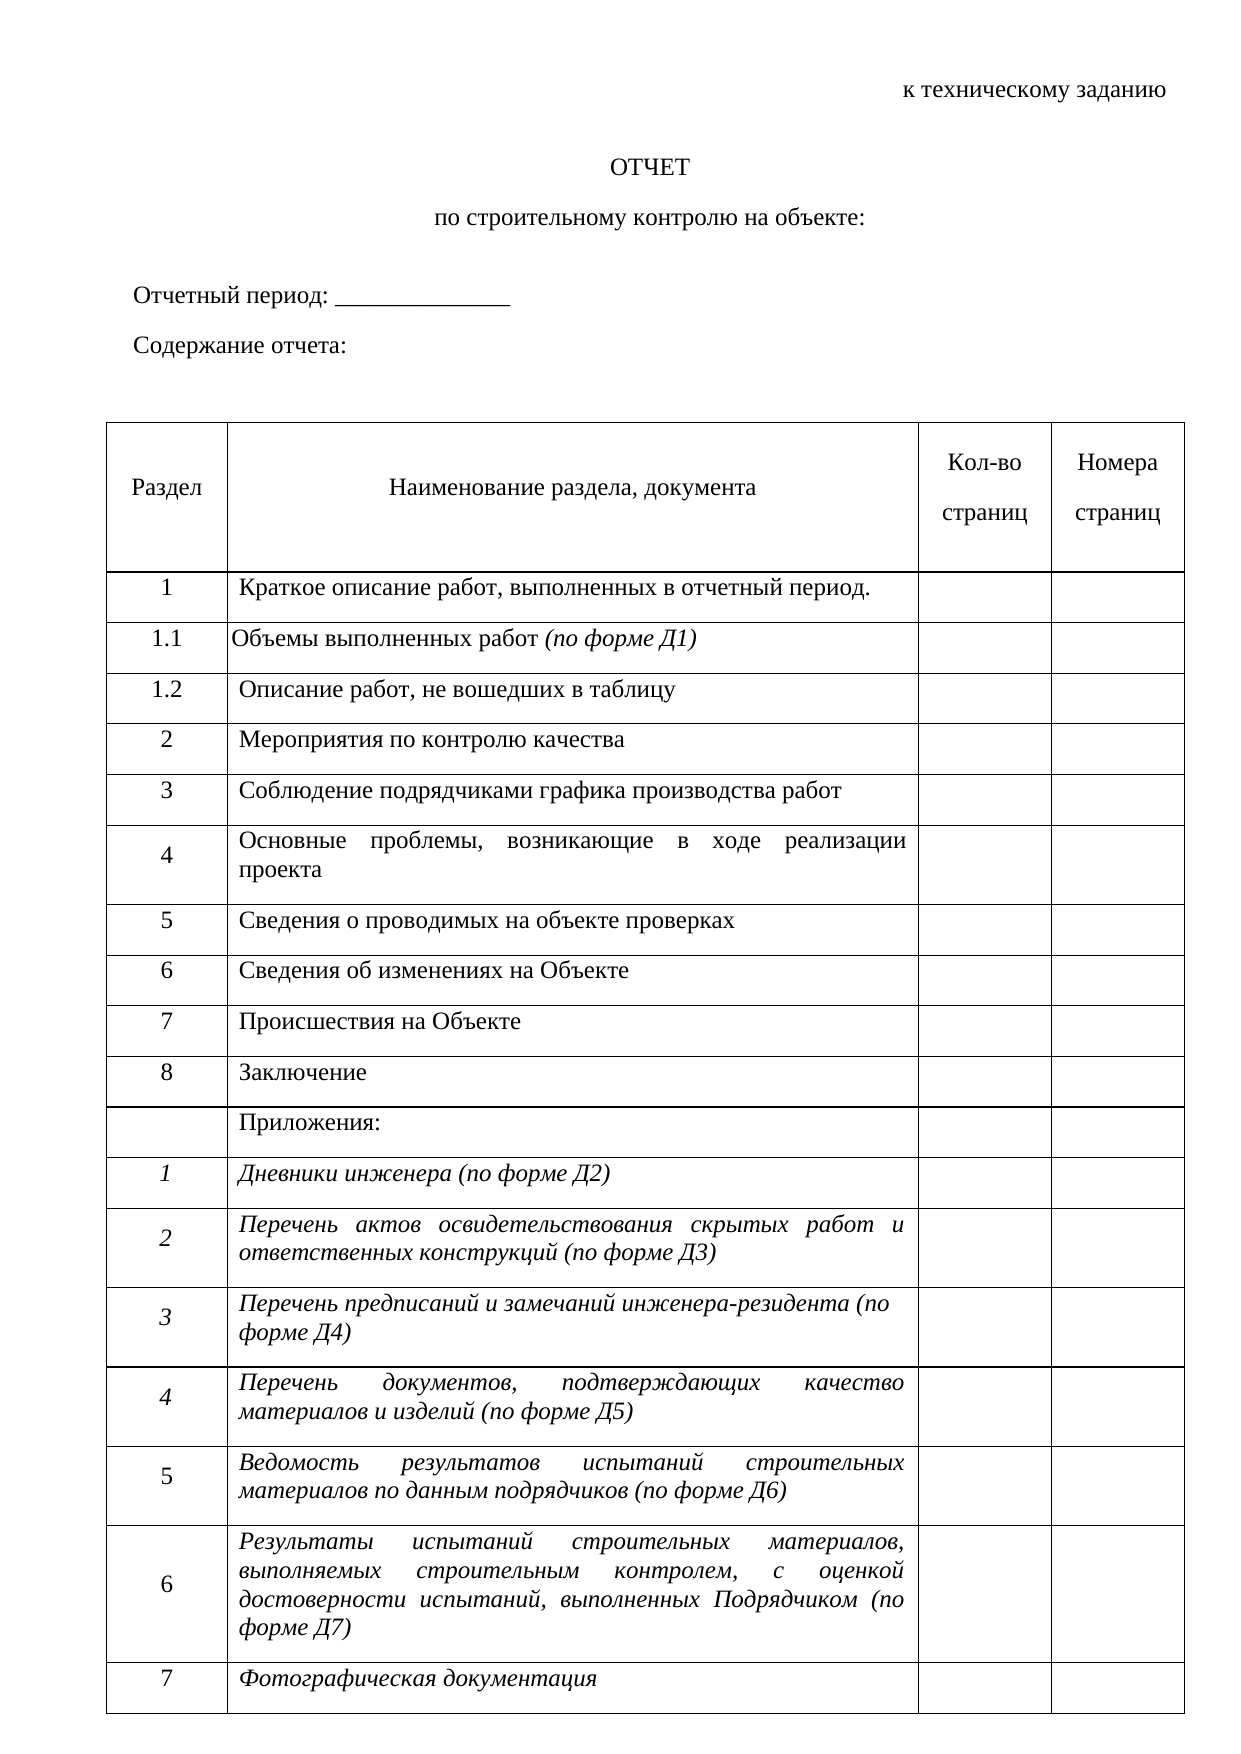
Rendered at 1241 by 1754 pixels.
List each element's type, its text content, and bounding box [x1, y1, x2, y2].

table_cell [1052, 623, 1184, 673]
table_cell 3 [107, 775, 227, 824]
table_cell [1052, 724, 1184, 774]
table_cell Соблюдение подрядчиками графика производства работ [228, 775, 918, 824]
table_cell 2 [107, 724, 227, 774]
table_cell Объемы выполненных работ (по форме Д1) [228, 623, 918, 673]
table_cell [919, 1108, 1051, 1157]
table_cell [919, 956, 1051, 1005]
table_cell [1052, 826, 1184, 904]
table_cell [919, 1447, 1051, 1525]
table_cell [1052, 956, 1184, 1005]
table_cell [1052, 775, 1184, 824]
table_cell [1052, 1108, 1184, 1157]
table_cell 2 [107, 1209, 227, 1287]
table_cell [1052, 1288, 1184, 1366]
table_cell 5 [107, 905, 227, 954]
table_cell [1052, 1158, 1184, 1208]
table_cell [1052, 1057, 1184, 1106]
table_cell Ведомость результатов испытаний строительных материалов по данным подрядчиков (по форме Д6) [228, 1447, 918, 1525]
table_cell [919, 1368, 1051, 1446]
table_cell Происшествия на Объекте [228, 1006, 918, 1056]
table_cell [1052, 1368, 1184, 1446]
table_cell Фотографическая документация [228, 1663, 918, 1713]
table_cell 6 [107, 956, 227, 1005]
table_cell 6 [107, 1526, 227, 1662]
table_cell [919, 775, 1051, 824]
table_cell [919, 1006, 1051, 1056]
table_cell Дневники инженера (по форме Д2) [228, 1158, 918, 1208]
text ОТЧЕТ [133, 152, 1167, 181]
table_cell 1.1 [107, 623, 227, 673]
table_header Кол-во страниц [919, 423, 1051, 571]
table_cell [919, 674, 1051, 723]
text по строительному контролю на объекте: [133, 202, 1167, 231]
table_cell [919, 573, 1051, 622]
table_cell [919, 1526, 1051, 1662]
text к техническому заданию [664, 74, 1167, 103]
table_cell [919, 1209, 1051, 1287]
table_cell Сведения о проводимых на объекте проверках [228, 905, 918, 954]
table_cell Заключение [228, 1057, 918, 1106]
table_cell [919, 826, 1051, 904]
table_cell 1.2 [107, 674, 227, 723]
table_cell [1052, 674, 1184, 723]
table_cell 8 [107, 1057, 227, 1106]
table_cell 4 [107, 826, 227, 904]
table_cell [107, 1108, 227, 1157]
table_cell Перечень актов освидетельствования скрытых работ и ответственных конструкций (по форме Д3) [228, 1209, 918, 1287]
text Содержание отчета: [133, 330, 1167, 358]
table_cell Мероприятия по контролю качества [228, 724, 918, 774]
table_cell [919, 905, 1051, 954]
table_cell 7 [107, 1663, 227, 1713]
table_cell [1052, 1526, 1184, 1662]
table_cell [919, 623, 1051, 673]
table_cell Краткое описание работ, выполненных в отчетный период. [228, 573, 918, 622]
table_cell [919, 1057, 1051, 1106]
table_cell [1052, 905, 1184, 954]
table_cell [919, 1288, 1051, 1366]
table_cell 4 [107, 1368, 227, 1446]
table_cell Описание работ, не вошедших в таблицу [228, 674, 918, 723]
table_header Наименование раздела, документа [228, 423, 918, 571]
table_cell [1052, 573, 1184, 622]
text Отчетный период: ______________ [133, 280, 1167, 309]
table_header Номера страниц [1052, 423, 1184, 571]
table_cell [1052, 1209, 1184, 1287]
table_cell 5 [107, 1447, 227, 1525]
table_cell [1052, 1447, 1184, 1525]
table_cell Основные проблемы, возникающие в ходе реализации проекта [228, 826, 918, 904]
table_cell 1 [107, 1158, 227, 1208]
table_cell 3 [107, 1288, 227, 1366]
table_cell [1052, 1006, 1184, 1056]
table_cell Перечень предписаний и замечаний инженера-резидента (по форме Д4) [228, 1288, 918, 1366]
table_cell Сведения об изменениях на Объекте [228, 956, 918, 1005]
table_cell Приложения: [228, 1108, 918, 1157]
table_cell 1 [107, 573, 227, 622]
table_header Раздел [107, 423, 227, 571]
table_cell [919, 724, 1051, 774]
table_cell [919, 1663, 1051, 1713]
table_cell 7 [107, 1006, 227, 1056]
table_cell Результаты испытаний строительных материалов, выполняемых строительным контролем, с оценкой достоверности испытаний, выполненных Подрядчиком (по форме Д7) [228, 1526, 918, 1662]
table_cell [1052, 1663, 1184, 1713]
table_cell Перечень документов, подтверждающих качество материалов и изделий (по форме Д5) [228, 1368, 918, 1446]
table_cell [919, 1158, 1051, 1208]
